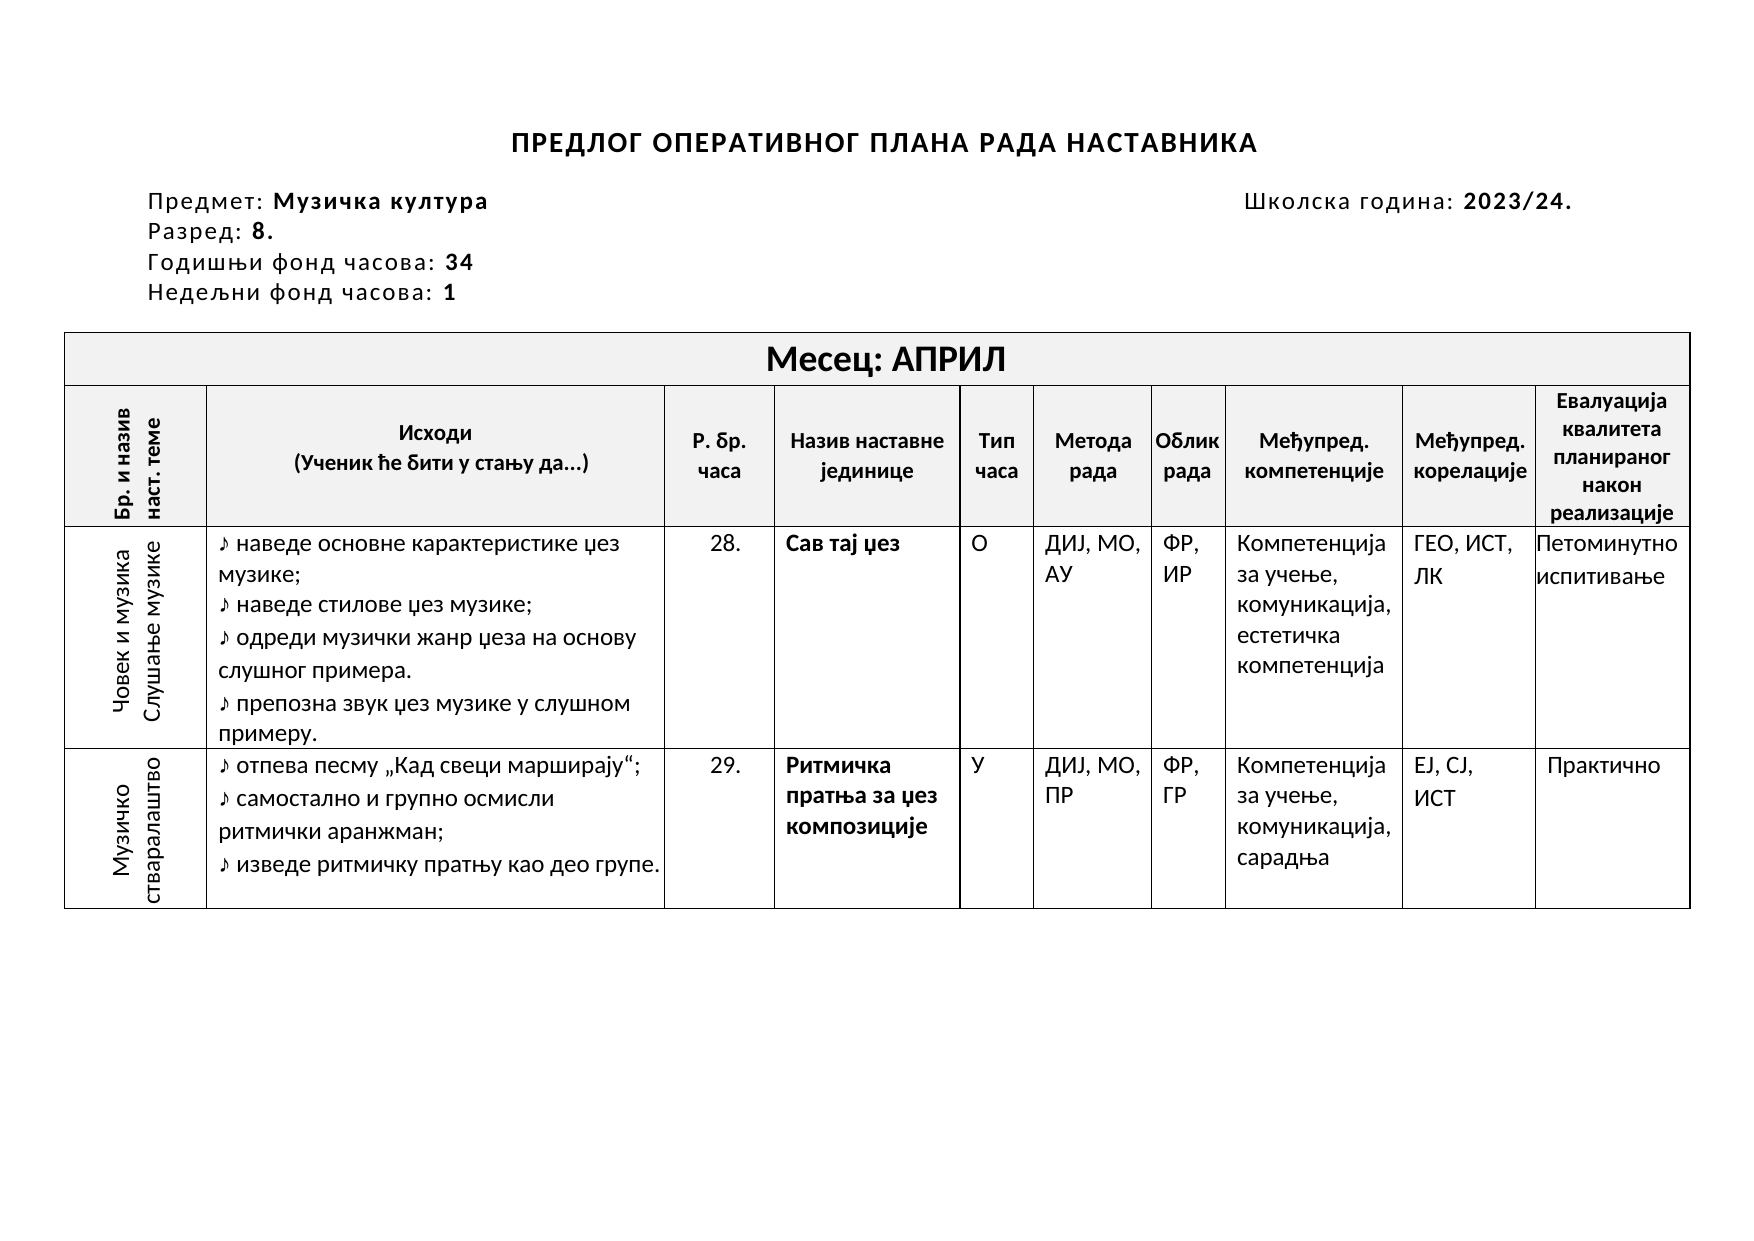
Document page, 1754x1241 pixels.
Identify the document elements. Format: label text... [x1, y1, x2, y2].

table_cell Евалуација квалитета планираног након реализације [1536, 386, 1689, 526]
table_cell Тип часа [961, 386, 1033, 526]
table_cell Р. бр. часа [665, 386, 774, 526]
table_cell 29. [665, 749, 774, 908]
table_cell Компетенција за учење, комуникација, естетичка компетенција [1226, 527, 1402, 748]
table_cell Метода рада [1034, 386, 1151, 526]
table_cell 28. [665, 527, 774, 748]
table_cell Бр. и назив наст. теме [65, 386, 206, 526]
table_cell О [961, 527, 1033, 748]
table_cell Међупред. корелације [1403, 386, 1535, 526]
table_cell Човек и музика Слушање музике [65, 527, 206, 748]
text Предмет: Музичка култура Школска година: 2023/24. [148, 185, 1606, 215]
table_cell Петоминутно испитивање [1536, 527, 1689, 748]
table_cell ЕЈ, СЈ, ИСТ [1403, 749, 1535, 908]
table_cell Назив наставне јединице [775, 386, 959, 526]
table_cell Облик рада [1152, 386, 1225, 526]
table_cell ГЕО, ИСТ, ЛК [1403, 527, 1535, 748]
table_cell Сав тај џез [775, 527, 959, 748]
table_cell Међупред. компетенције [1226, 386, 1402, 526]
table_cell ♪ отпева песму „Кад свеци марширају“; ♪ самостално и групно осмисли ритмички аранжман; ♪ изведе ритмичку пратњу као део групе. [207, 749, 664, 908]
table_cell ДИЈ, МО, АУ [1034, 527, 1151, 748]
text Недељни фонд часова: 1 [148, 276, 1606, 307]
table_cell Исходи (Ученик ће бити у стању да...) [207, 386, 664, 526]
table_cell ФР, ГР [1152, 749, 1225, 908]
table_cell Компетенција за учење, комуникација, сарадња [1226, 749, 1402, 908]
table_cell Музичко стваралаштво [65, 749, 206, 908]
table_cell У [961, 749, 1033, 908]
table_cell Практично [1536, 749, 1689, 908]
table_cell ♪ наведе основне карактеристике џез музике; ♪ наведе стилове џез музике; ♪ одреди музички жанр џеза на основу слушног примера. ♪ препозна звук џез музике у слушном примеру. [207, 527, 664, 748]
table_header Месец: АПРИЛ [65, 333, 1689, 385]
text ПРЕДЛОГ ОПЕРАТИВНОГ ПЛАНА РАДА НАСТАВНИКА [148, 124, 1606, 160]
text Разред: 8. [148, 215, 1606, 246]
table_cell Ритмичка пратња за џез композиције [775, 749, 959, 908]
table_cell ДИЈ, МО, ПР [1034, 749, 1151, 908]
table_cell ФР, ИР [1152, 527, 1225, 748]
text Годишњи фонд часова: 34 [148, 246, 1606, 276]
